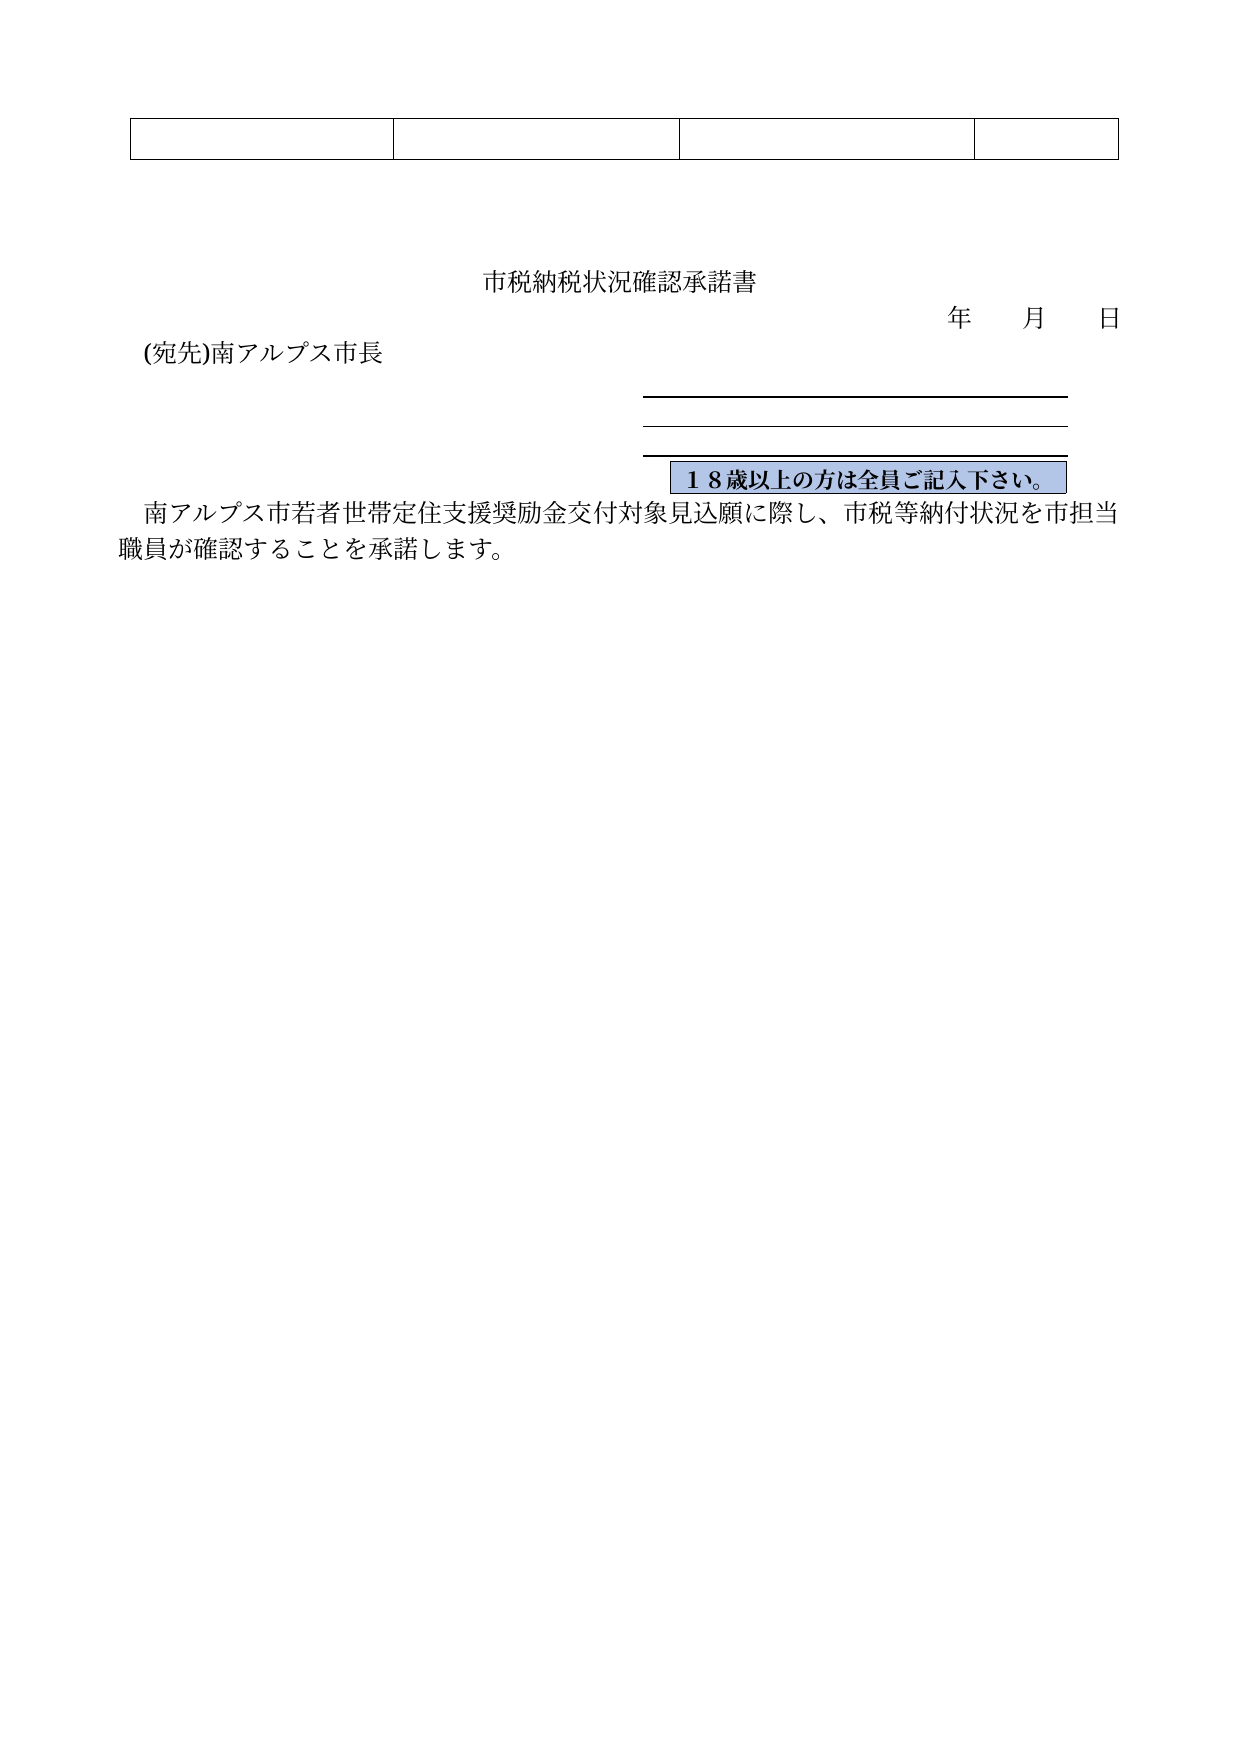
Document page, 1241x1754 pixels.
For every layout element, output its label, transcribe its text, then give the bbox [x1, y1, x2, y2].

text 年 月 日 [118, 298, 1122, 334]
text 南アルプス市若者世帯定住支援奨励金交付対象見込願に際し、市税等納付状況を市担当職員が確認することを承諾します。 [118, 494, 1122, 566]
text 市税納税状況確認承諾書 [118, 262, 1122, 298]
table_cell [680, 119, 974, 159]
table_cell [394, 119, 679, 159]
table_cell [975, 119, 1118, 159]
text (宛先)南アルプス市長 [118, 334, 1122, 370]
